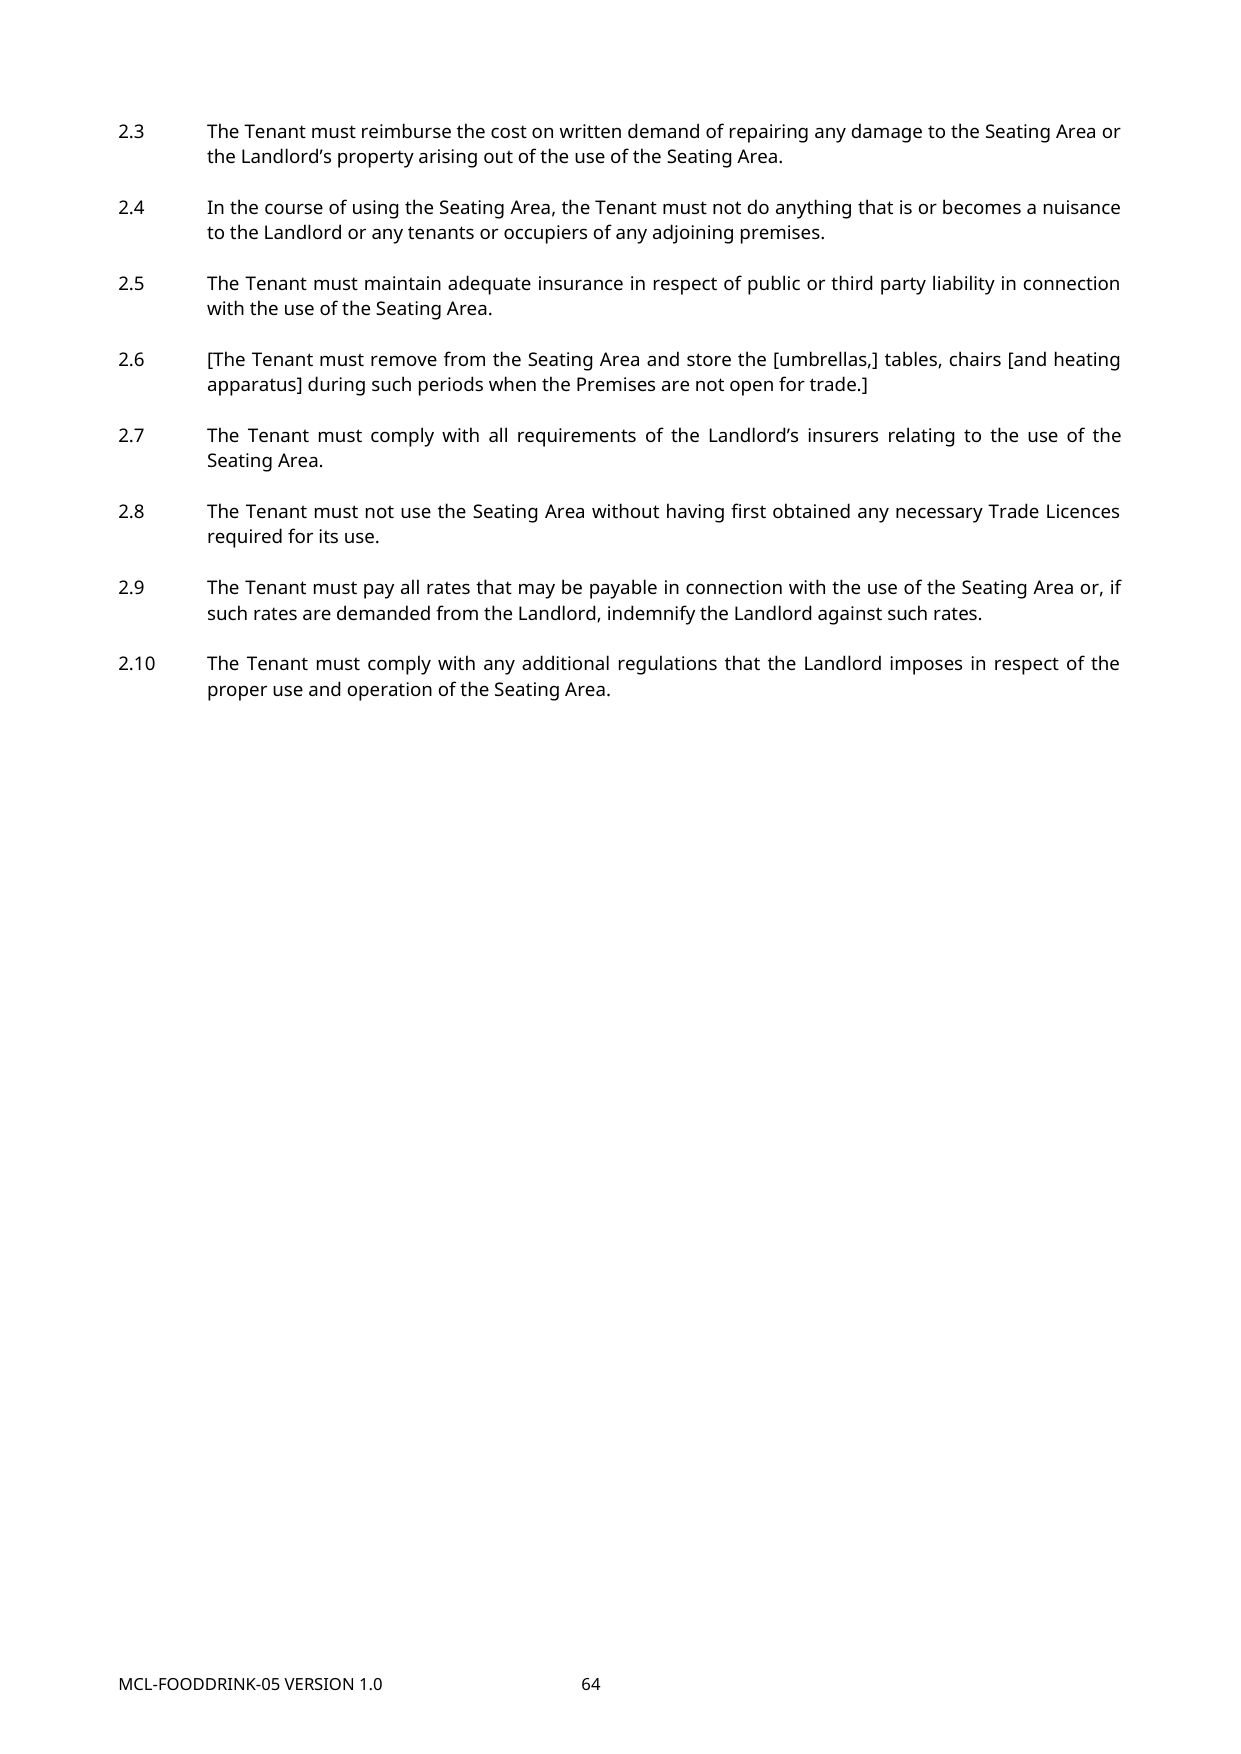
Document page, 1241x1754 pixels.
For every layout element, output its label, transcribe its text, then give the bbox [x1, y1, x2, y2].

text The Tenant must comply with any additional regulations that the Landlord imposes in respect of the proper use and operation of the Seating Area. [118, 650, 1122, 701]
text The Tenant must reimburse the cost on written demand of repairing any damage to the Seating Area or the Landlord’s property arising out of the use of the Seating Area. [118, 118, 1122, 169]
text The Tenant must maintain adequate insurance in respect of public or third party liability in connection with the use of the Seating Area. [118, 270, 1122, 321]
text In the course of using the Seating Area, the Tenant must not do anything that is or becomes a nuisance to the Landlord or any tenants or occupiers of any adjoining premises. [118, 194, 1122, 245]
text The Tenant must not use the Seating Area without having first obtained any necessary Trade Licences required for its use. [118, 498, 1122, 549]
text The Tenant must comply with all requirements of the Landlord’s insurers relating to the use of the Seating Area. [118, 422, 1122, 473]
text The Tenant must pay all rates that may be payable in connection with the use of the Seating Area or, if such rates are demanded from the Landlord, indemnify the Landlord against such rates. [118, 574, 1122, 625]
text [The Tenant must remove from the Seating Area and store the [umbrellas,] tables, chairs [and heating apparatus] during such periods when the Premises are not open for trade.] [118, 346, 1122, 397]
